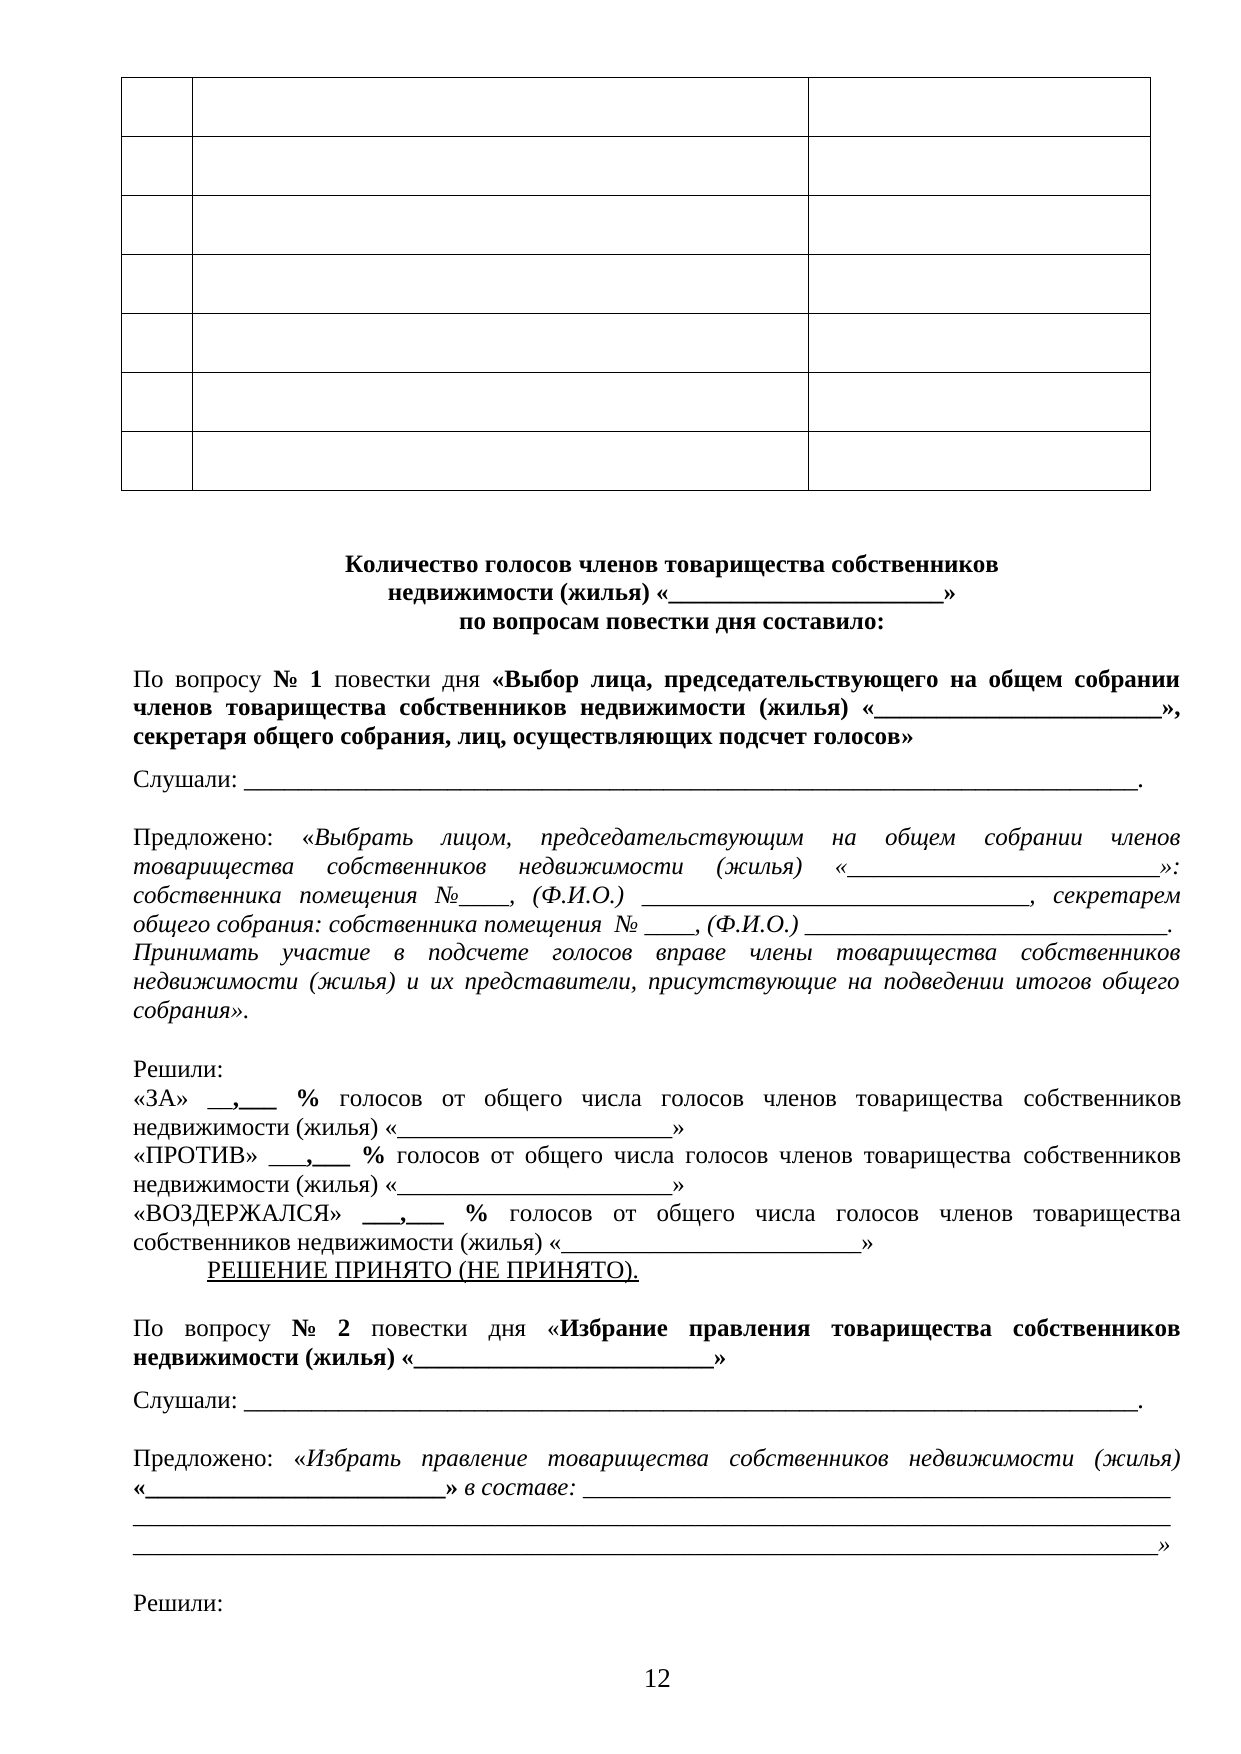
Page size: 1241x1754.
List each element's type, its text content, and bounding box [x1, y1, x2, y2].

text Предложено: «Выбрать лицом, председательствующим на общем собрании членов товарищества собственников недвижимости (жилья) «_________________________»: собственника помещения №____, (Ф.И.О.) _______________________________, секретарем общего собрания: собственника помещения № ____, (Ф.И.О.) _____________________________. [133, 822, 1181, 937]
table_cell [122, 137, 192, 195]
text По вопросу № 1 повестки дня «Выбор лица, председательствующего на общем собрании членов товарищества собственников недвижимости (жилья) «_______________________», секретаря общего собрания, лиц, осуществляющих подсчет голосов» [133, 664, 1181, 750]
table_cell [122, 314, 192, 372]
table_cell [809, 78, 1150, 136]
text _____________________________________________________________________________________________________________________________________________________________________» [133, 1500, 1181, 1558]
table_cell [809, 373, 1150, 431]
table_cell [122, 432, 192, 490]
text Принимать участие в подсчете голосов вправе члены товарищества собственников недвижимости (жилья) и их представители, присутствующие на подведении итогов общего собрания». [133, 937, 1181, 1024]
text недвижимости (жилья) «______________________» [133, 577, 1181, 606]
table_cell [193, 196, 808, 254]
text Решили: [133, 1054, 1181, 1083]
table_cell [809, 432, 1150, 490]
table_cell [193, 432, 808, 490]
table_cell [122, 373, 192, 431]
table_cell [809, 196, 1150, 254]
text Слушали: __________________________________________________________________. [133, 1383, 1181, 1414]
text по вопросам повестки дня составило: [133, 606, 1181, 635]
text «ПРОТИВ» ___,___ % голосов от общего числа голосов членов товарищества собственников недвижимости (жилья) «______________________» [133, 1140, 1181, 1198]
table_cell [193, 137, 808, 195]
text «ВОЗДЕРЖАЛСЯ» ___,___ % голосов от общего числа голосов членов товарищества собственников недвижимости (жилья) «________________________» [133, 1198, 1181, 1255]
text Слушали: __________________________________________________________________. [133, 762, 1181, 794]
text РЕШЕНИЕ ПРИНЯТО (НЕ ПРИНЯТО). [133, 1255, 1181, 1284]
table_cell [193, 78, 808, 136]
table_cell [193, 255, 808, 313]
table_cell [193, 373, 808, 431]
text Предложено: «Избрать правление товарищества собственников недвижимости (жилья) «________________________» в составе: _______________________________________________ [133, 1443, 1181, 1500]
table_cell [122, 196, 192, 254]
table_cell [122, 78, 192, 136]
table_cell [809, 137, 1150, 195]
text Решили: [133, 1588, 1181, 1617]
table_cell [809, 314, 1150, 372]
table_cell [122, 255, 192, 313]
table_cell [809, 255, 1150, 313]
table_cell [193, 314, 808, 372]
text По вопросу № 2 повестки дня «Избрание правления товарищества собственников недвижимости (жилья) «________________________» [133, 1313, 1181, 1370]
text «ЗА» __,___ % голосов от общего числа голосов членов товарищества собственников недвижимости (жилья) «______________________» [133, 1083, 1181, 1140]
text Количество голосов членов товарищества собственников [133, 549, 1181, 577]
